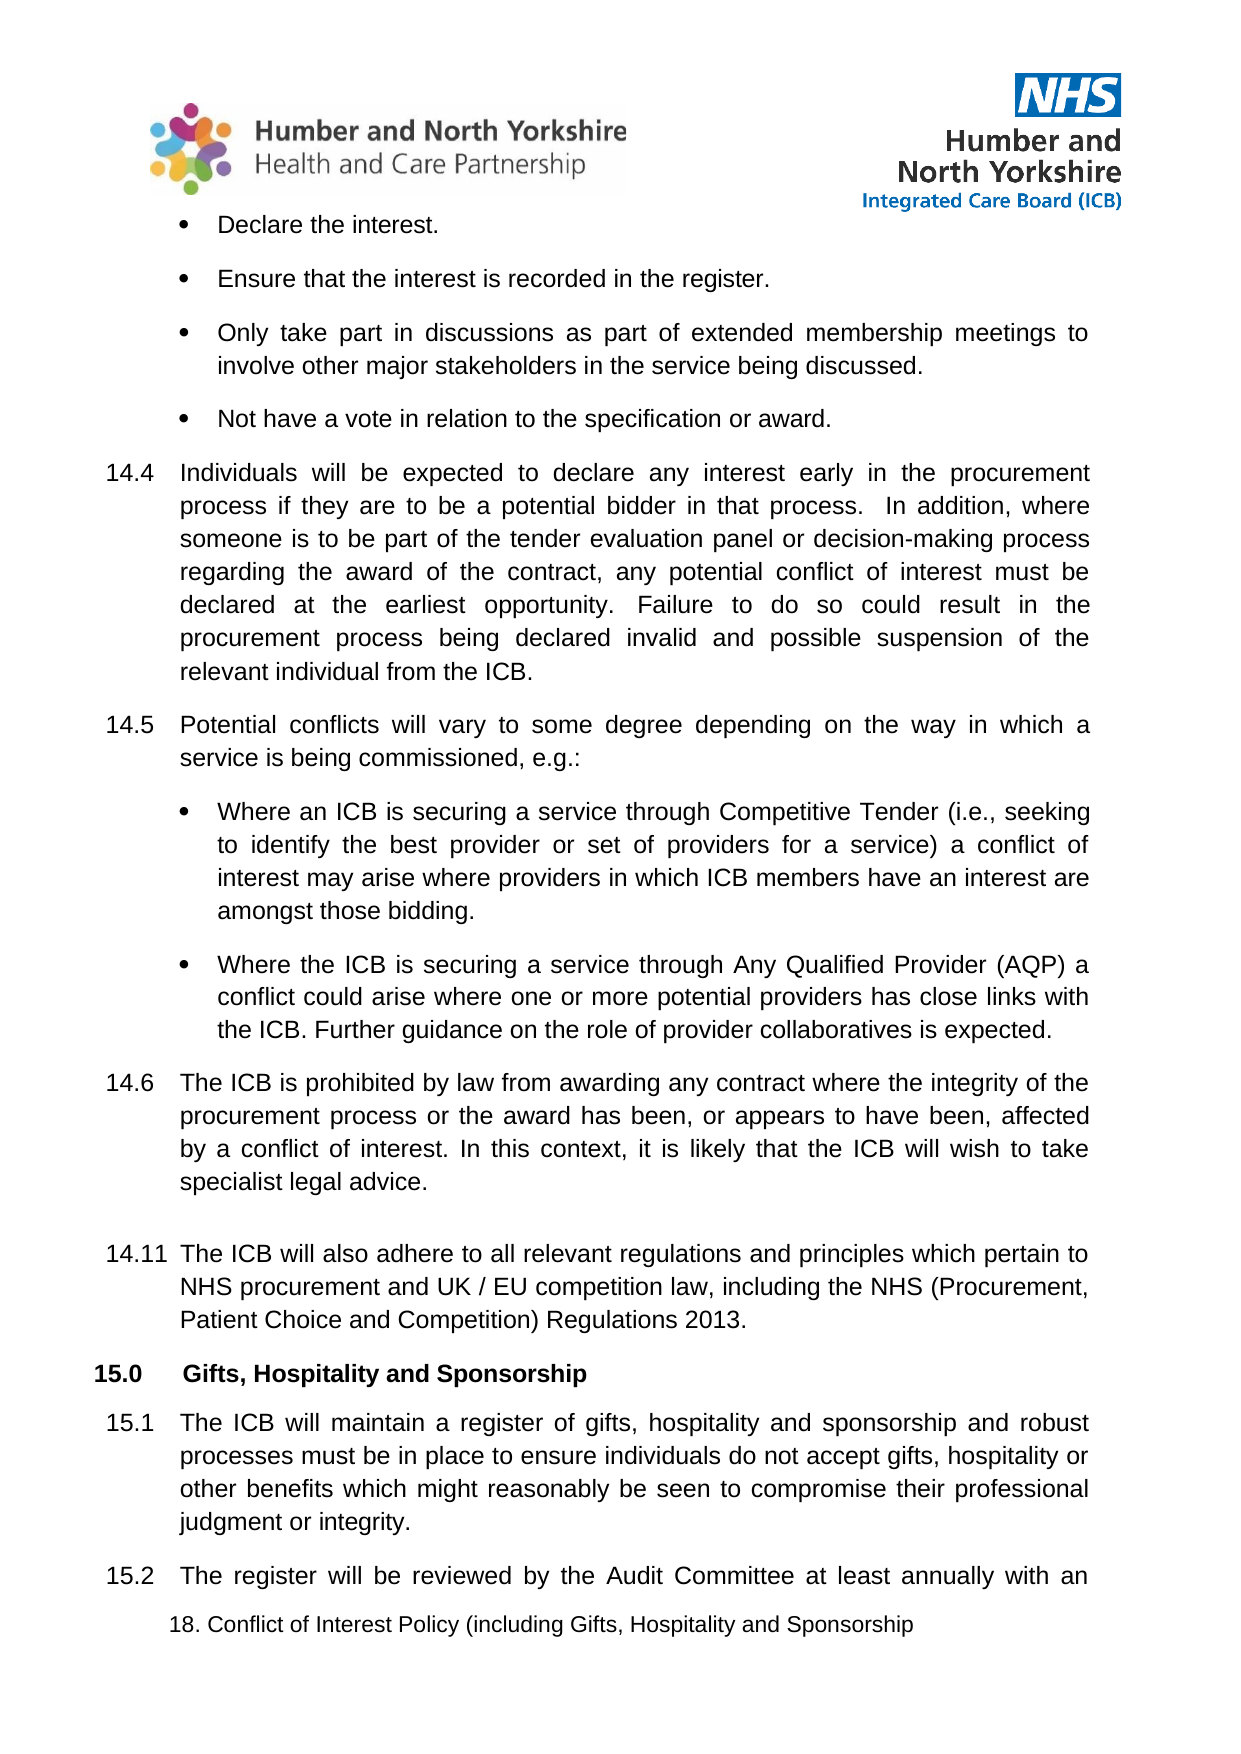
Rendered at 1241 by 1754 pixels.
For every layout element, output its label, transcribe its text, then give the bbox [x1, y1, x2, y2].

list Where the ICB is securing a service through Any Qualified Provider (AQP) a conflict could arise where one or more potential providers has close links with the ICB. Further guidance on the role of provider collaboratives is expected. [179, 950, 1091, 1043]
list Where an ICB is securing a service through Competitive Tender (i.e., seeking to identify the best provider or set of providers for a service) a conflict of interest may arise where providers in which ICB members have an interest are amongst those bidding. [179, 797, 1090, 925]
picture [863, 73, 1122, 210]
list The ICB is prohibited by law from awarding any contract where the integrity of the procurement process or the award has been, or appears to have been, affected by a conflict of interest. In this context, it is likely that the ICB will wish to take specialist legal advice. [105, 1068, 1091, 1196]
list Declare the interest. [179, 210, 1163, 239]
list Individuals will be expected to declare any interest early in the procurement process if they are to be a potential bidder in that process. In addition, where someone is to be part of the tender evaluation panel or decision-making process regarding the award of the contract, any potential conflict of interest must be declared at the earliest opportunity. Failure to do so could result in the procurement process being declared invalid and possible suspension of the relevant individual from the ICB. [105, 458, 1091, 685]
picture [150, 103, 627, 195]
list Ensure that the interest is recorded in the register. [179, 264, 1163, 293]
text 14.11 The ICB will also adhere to all relevant regulations and principles which pertain to NHS procurement and UK / EU competition law, including the NHS (Procurement, Patient Choice and Competition) Regulations 2013. [105, 1239, 1090, 1333]
list Potential conflicts will vary to some degree depending on the way in which a service is being commissioned, e.g.: [105, 710, 1090, 772]
list The register will be reviewed by the Audit Committee at least annually with an assurance report provided annually to the ICB. [106, 1561, 1090, 1590]
list Not have a vote in relation to the specification or award. [179, 404, 1163, 433]
subtitle Gifts, Hospitality and Sponsorship [94, 1359, 1163, 1387]
list Only take part in discussions as part of extended membership meetings to involve other major stakeholders in the service being discussed. [179, 318, 1089, 379]
list The ICB will maintain a register of gifts, hospitality and sponsorship and robust processes must be in place to ensure individuals do not accept gifts, hospitality or other benefits which might reasonably be seen to compromise their professional judgment or integrity. [106, 1408, 1091, 1536]
